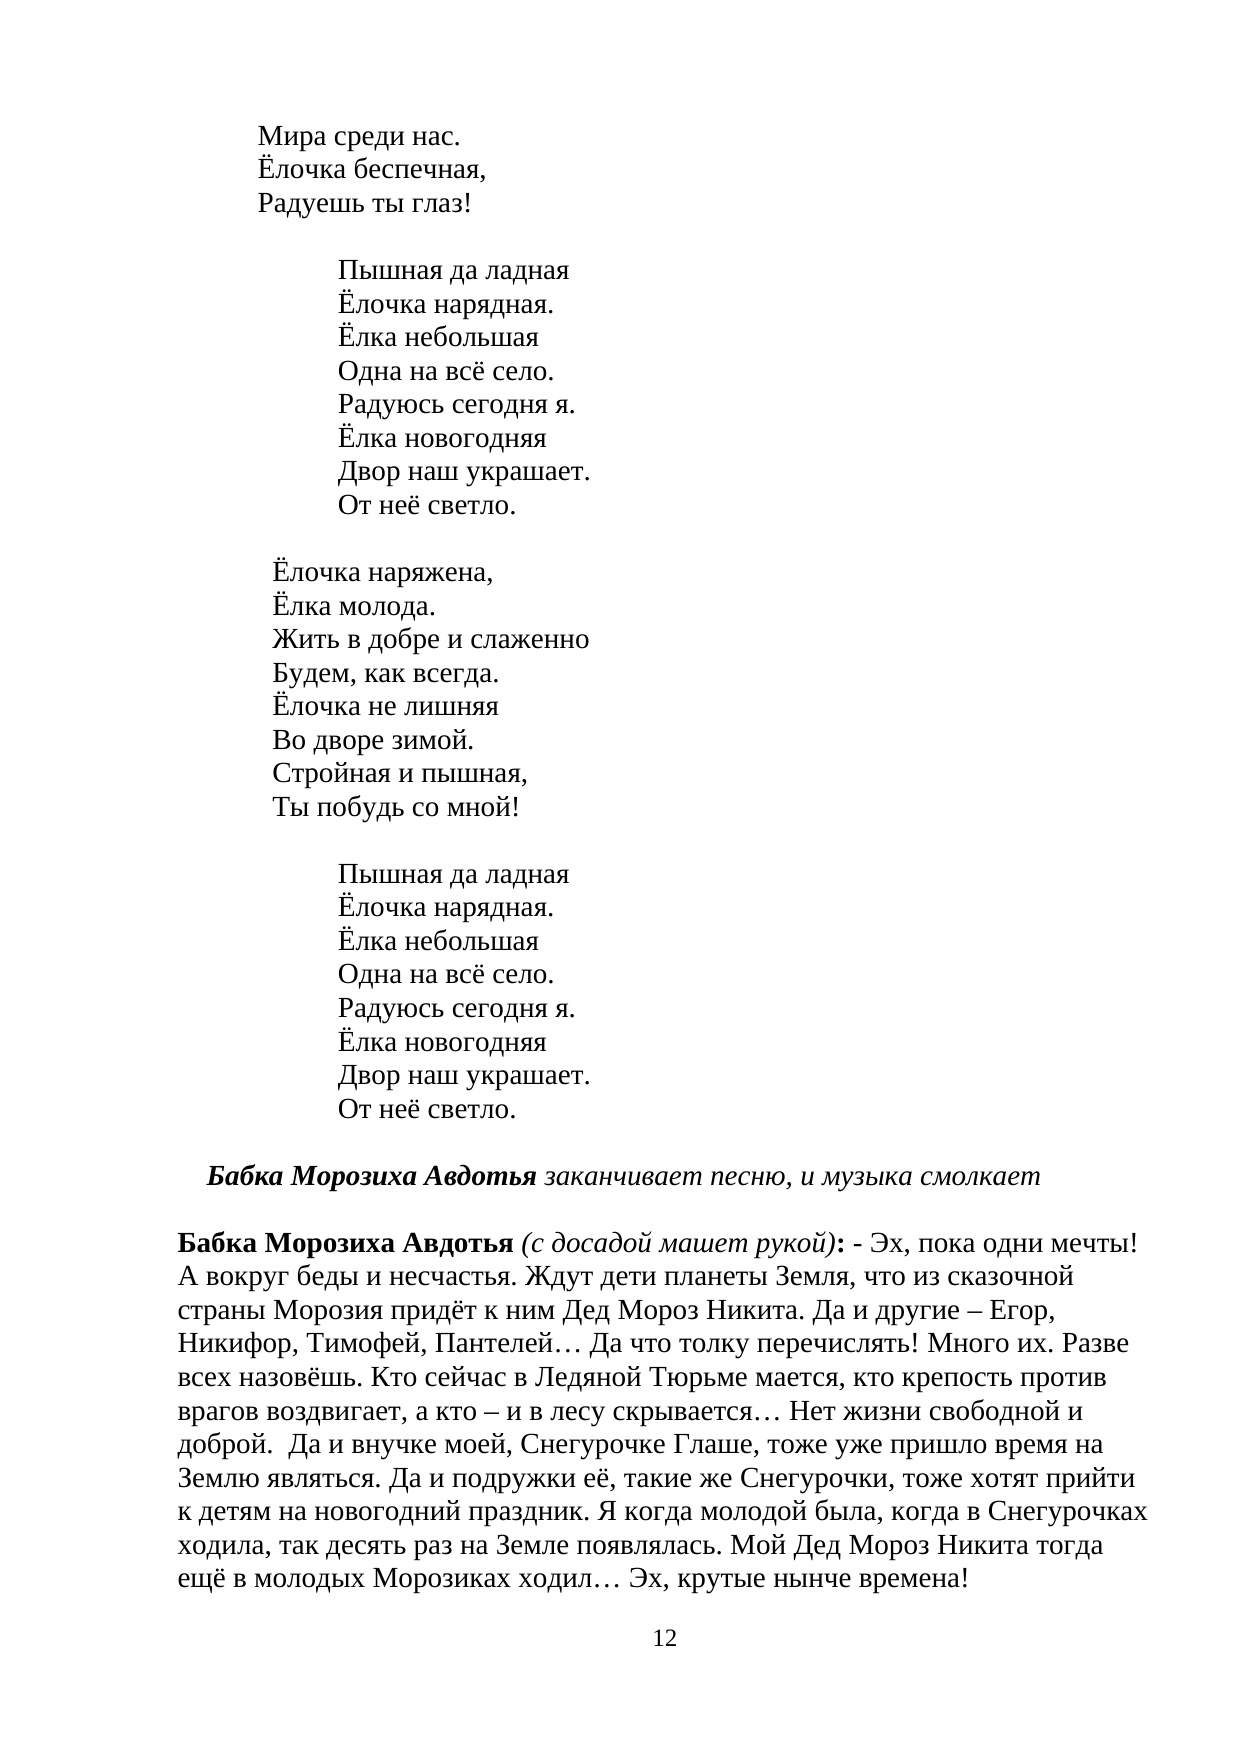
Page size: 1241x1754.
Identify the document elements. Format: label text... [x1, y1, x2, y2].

text Одна на всё село. [177, 957, 1152, 990]
text Радуюсь сегодня я. [177, 386, 1152, 420]
text Во дворе зимой. [177, 722, 1152, 755]
text Бабка Морозиха Авдотья заканчивает песню, и музыка смолкает [177, 1158, 1152, 1191]
text От неё светло. [177, 487, 1152, 521]
text Стройная и пышная, [177, 755, 1152, 789]
text Ёлка молода. [177, 588, 1152, 621]
text Ёлочка не лишняя [177, 688, 1152, 722]
text Ёлочка наряжена, [177, 554, 1152, 588]
text Ёлка небольшая [177, 923, 1152, 957]
text Одна на всё село. [177, 353, 1152, 386]
text Ёлочка беспечная, [177, 152, 1152, 185]
text Мира среди нас. [177, 118, 1152, 152]
text Двор наш украшает. [177, 1057, 1152, 1091]
text Ёлка новогодняя [177, 1024, 1152, 1057]
text Ёлка небольшая [177, 319, 1152, 353]
text Будем, как всегда. [177, 655, 1152, 688]
text Бабка Морозиха Авдотья (с досадой машет рукой): - Эх, пока одни мечты! А вокруг беды и несчастья. Ждут дети планеты Земля, что из сказочной страны Морозия придёт к ним Дед Мороз Никита. Да и другие – Егор, Никифор, Тимофей, Пантелей… Да что толку перечислять! Много их. Разве всех назовёшь. Кто сейчас в Ледяной Тюрьме мается, кто крепость против врагов воздвигает, а кто – и в лесу скрывается… Нет жизни свободной и доброй. Да и внучке моей, Снегурочке Глаше, тоже уже пришло время на Землю являться. Да и подружки её, такие же Снегурочки, тоже хотят прийти к детям на новогодний праздник. Я когда молодой была, когда в Снегурочках ходила, так десять раз на Земле появлялась. Мой Дед Мороз Никита тогда ещё в молодых Морозиках ходил… Эх, крутые нынче времена! [177, 1225, 1152, 1594]
text Ёлка новогодняя [177, 420, 1152, 453]
text Ёлочка нарядная. [177, 286, 1152, 319]
text Жить в добре и слаженно [177, 621, 1152, 655]
text Радуюсь сегодня я. [177, 990, 1152, 1024]
text От неё светло. [177, 1091, 1152, 1124]
text Двор наш украшает. [177, 453, 1152, 487]
text Ёлочка нарядная. [177, 889, 1152, 923]
text Радуешь ты глаз! [177, 185, 1152, 219]
text Пышная да ладная [177, 252, 1152, 286]
text Ты побудь со мной! [177, 789, 1152, 822]
text Пышная да ладная [177, 856, 1152, 889]
